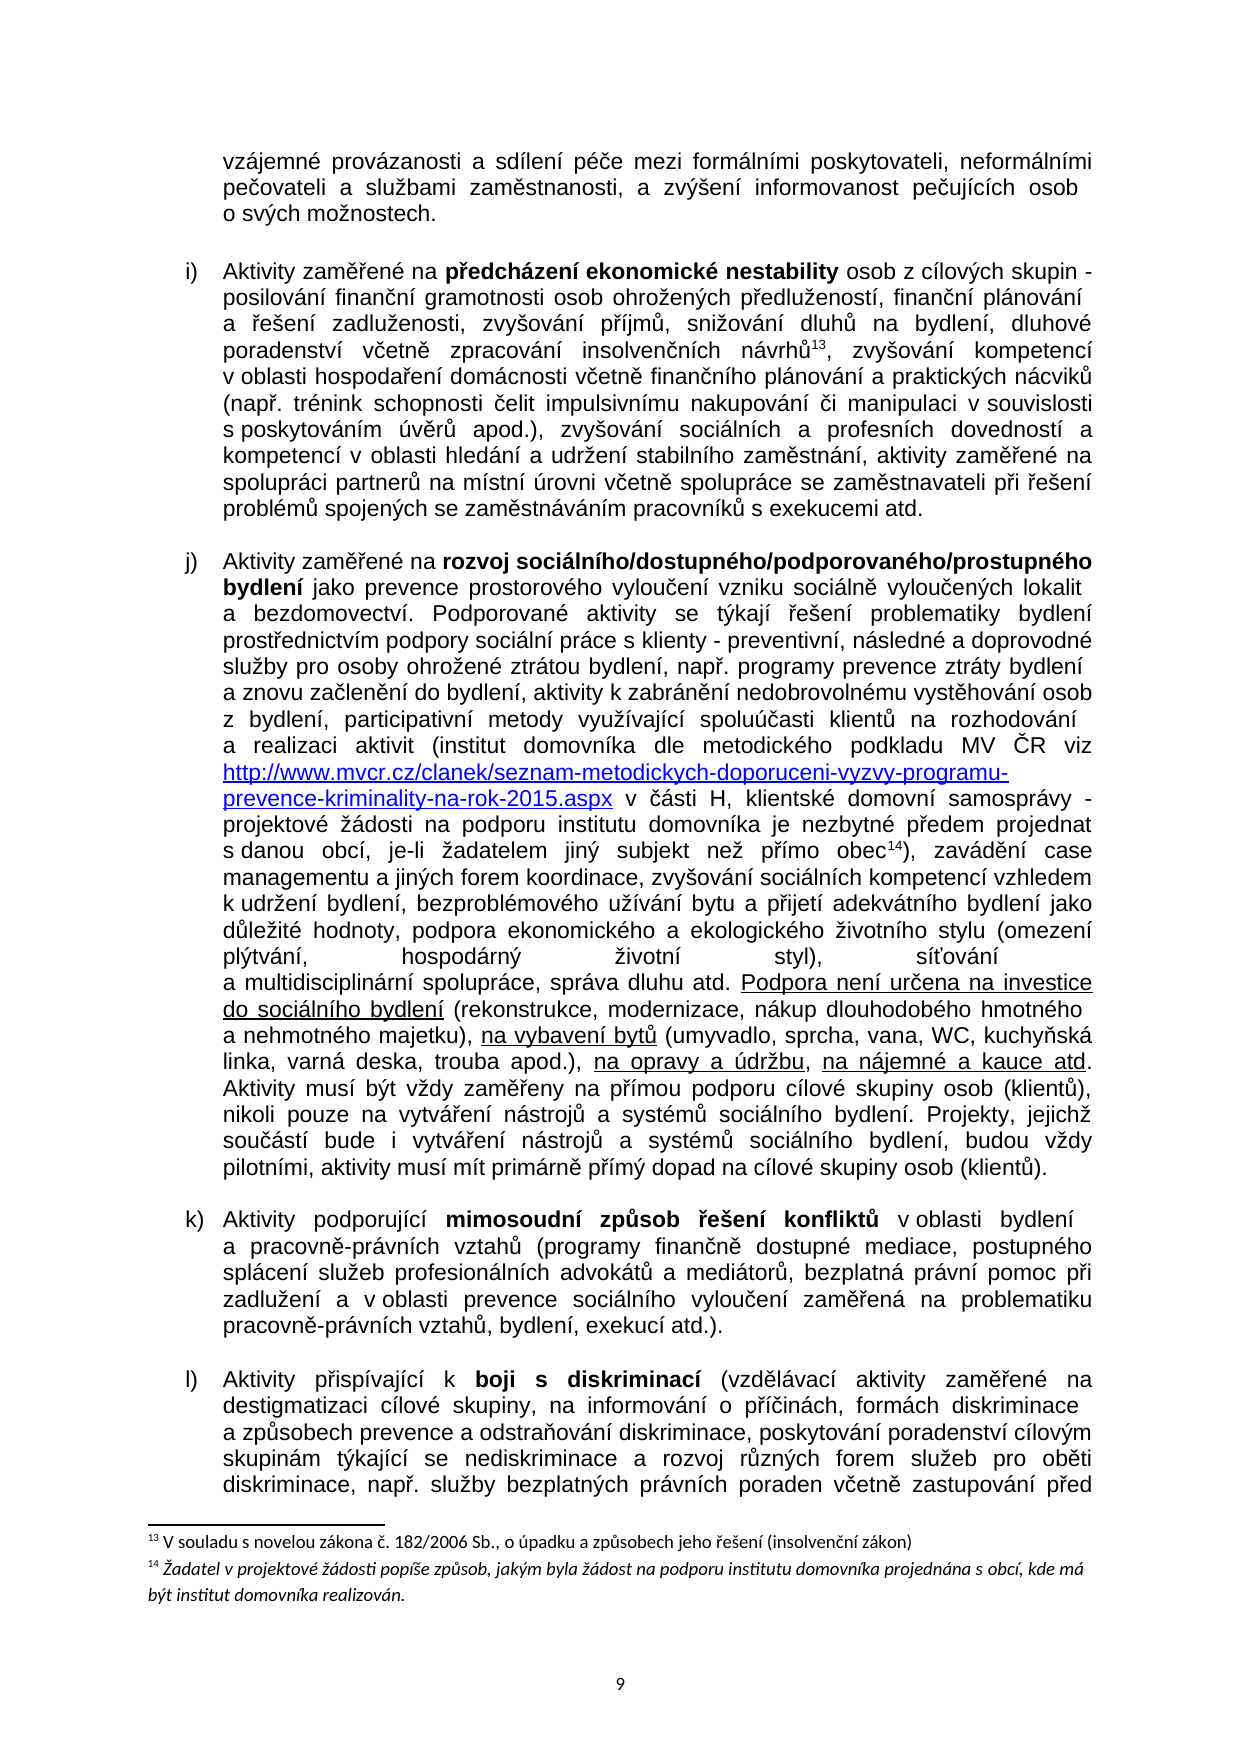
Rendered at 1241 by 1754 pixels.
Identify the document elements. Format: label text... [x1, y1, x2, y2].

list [185, 1366, 1092, 1498]
list Aktivity zaměřené na rozvoj sociálního/dostupného/podporovaného/prostupného bydlení jako prevence prostorového vyloučení vzniku sociálně vyloučených lokalit a bezdomovectví. Podporované aktivity se týkají řešení problematiky bydlení prostřednictvím podpory sociální práce s klienty - preventivní, následné a doprovodné služby pro osoby ohrožené ztrátou bydlení, např. programy prevence ztráty bydlení a znovu začlenění do bydlení, aktivity k zabránění nedobrovolnému vystěhování osob z bydlení, participativní metody využívající spoluúčasti klientů na rozhodování a realizaci aktivit (institut domovníka dle metodického podkladu MV ČR viz http://www.mvcr.cz/clanek/seznam-metodickych-doporuceni-vyzvy-programu-prevence-kriminality-na-rok-2015.aspx v části H, klientské domovní samosprávy - projektové žádosti na podporu institutu domovníka je nezbytné předem projednat s danou obcí, je-li žadatelem jiný subjekt než přímo obec), zavádění case managementu a jiných forem koordinace, zvyšování sociálních kompetencí vzhledem k udržení bydlení, bezproblémového užívání bytu a přijetí adekvátního bydlení jako důležité hodnoty, podpora ekonomického a ekologického životního stylu (omezení plýtvání, hospodárný životní styl), síťování a multidisciplinární spolupráce, správa dluhu atd. Podpora není určena na investice do sociálního bydlení (rekonstrukce, modernizace, nákup dlouhodobého hmotného a nehmotného majetku), na vybavení bytů (umyvadlo, sprcha, vana, WC, kuchyňská linka, varná deska, trouba apod.), na opravy a údržbu, na nájemné a kauce atd. Aktivity musí být vždy zaměřeny na přímou podporu cílové skupiny osob (klientů), nikoli pouze na vytváření nástrojů a systémů sociálního bydlení. Projekty, jejichž součástí bude i vytváření nástrojů a systémů sociálního bydlení, budou vždy pilotními, aktivity musí mít primárně přímý dopad na cílové skupiny osob (klientů). [185, 548, 1092, 1180]
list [185, 148, 1092, 227]
list Aktivity podporující mimosoudní způsob řešení konfliktů v oblasti bydlení a pracovně-právních vztahů (programy finančně dostupné mediace, postupného splácení služeb profesionálních advokátů a mediátorů, bezplatná právní pomoc při zadlužení a v oblasti prevence sociálního vyloučení zaměřená na problematiku pracovně-právních vztahů, bydlení, exekucí atd.). [185, 1206, 1092, 1338]
list Aktivity zaměřené na předcházení ekonomické nestability osob z cílových skupin - posilování finanční gramotnosti osob ohrožených předlužeností, finanční plánování a řešení zadluženosti, zvyšování příjmů, snižování dluhů na bydlení, dluhové poradenství včetně zpracování insolvenčních návrhů, zvyšování kompetencí v oblasti hospodaření domácnosti včetně finančního plánování a praktických nácviků (např. trénink schopnosti čelit impulsivnímu nakupování či manipulaci v souvislosti s poskytováním úvěrů apod.), zvyšování sociálních a profesních dovedností a kompetencí v oblasti hledání a udržení stabilního zaměstnání, aktivity zaměřené na spolupráci partnerů na místní úrovni včetně spolupráce se zaměstnavateli při řešení problémů spojených se zaměstnáváním pracovníků s exekucemi atd. [185, 258, 1092, 521]
